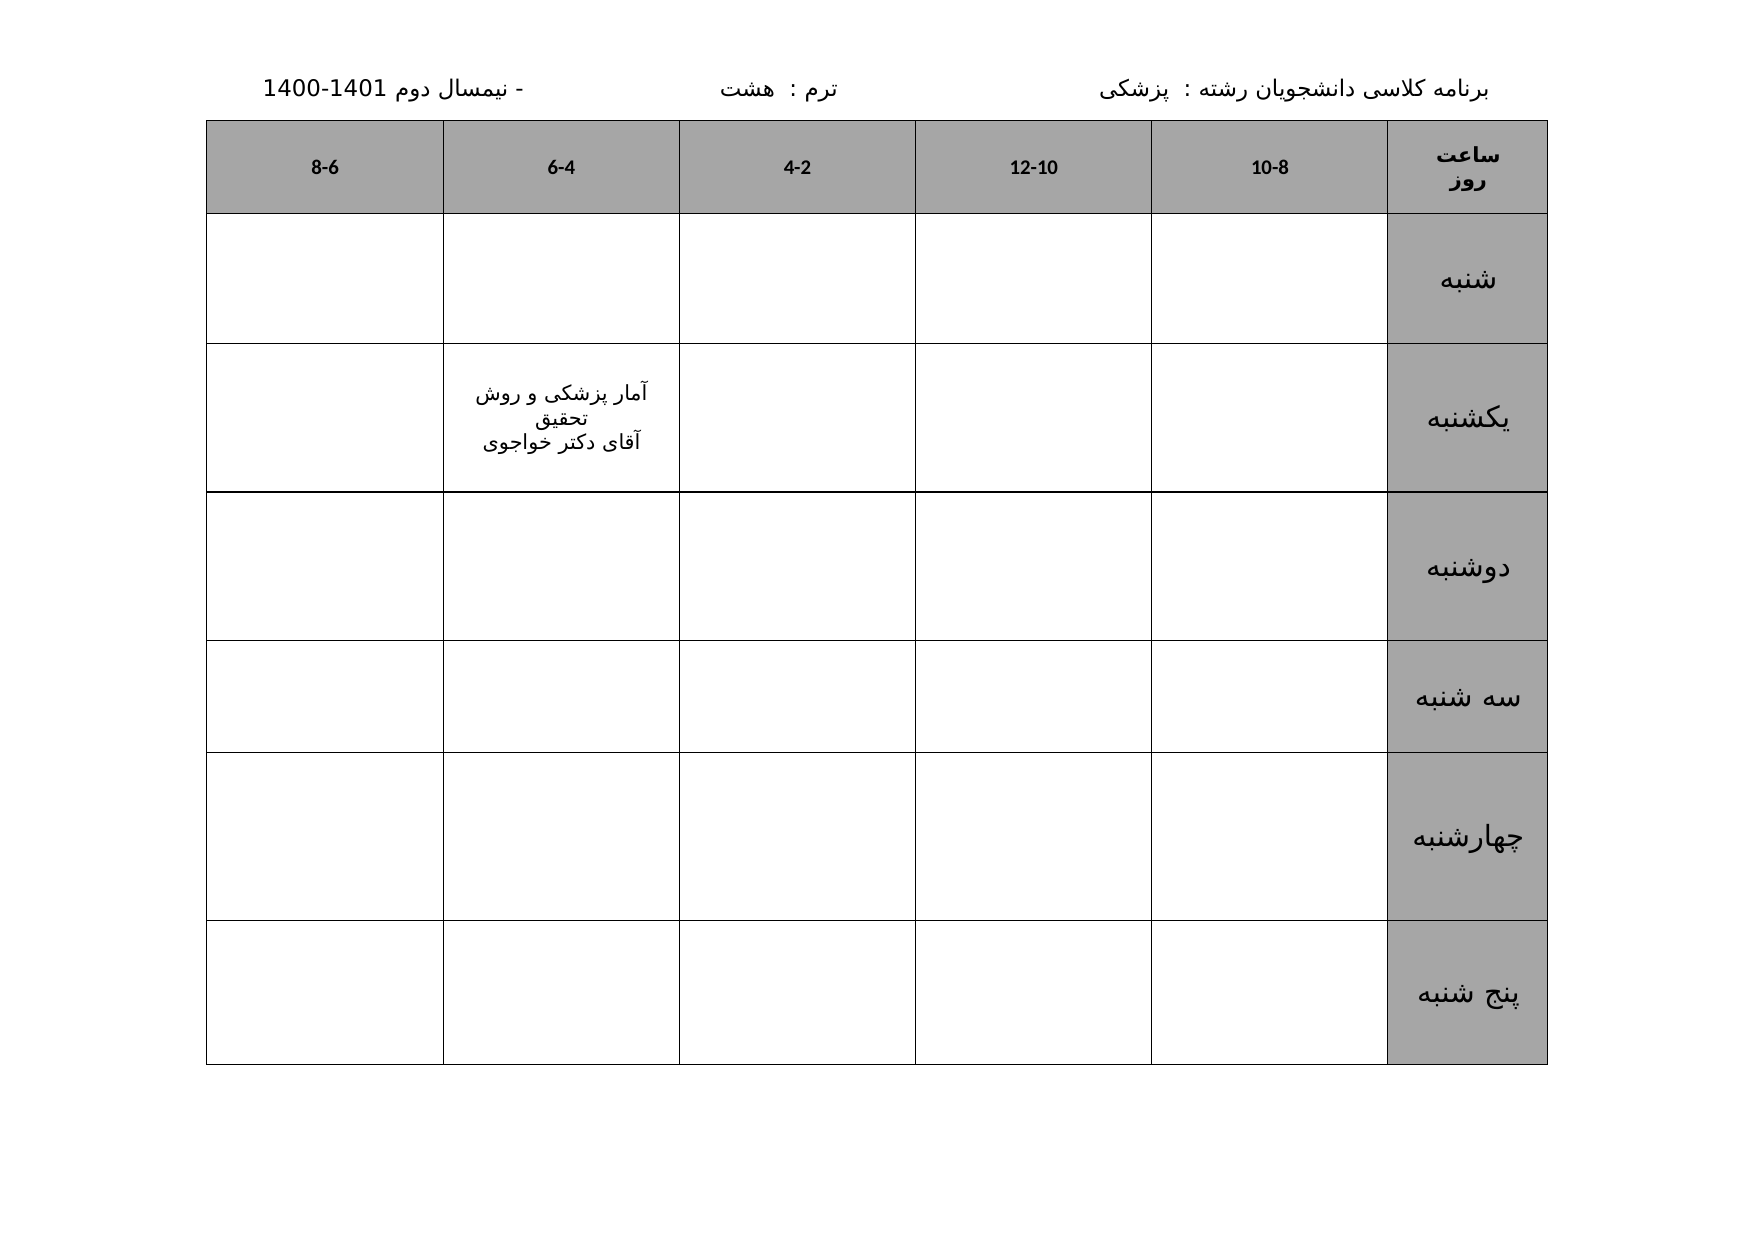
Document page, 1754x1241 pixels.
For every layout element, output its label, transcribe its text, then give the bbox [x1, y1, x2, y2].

table_cell [916, 753, 1151, 920]
table_cell [207, 921, 443, 1064]
table_header 10-8 [1152, 121, 1387, 213]
table_cell آمار پزشکی و روش تحقیق آقای دکتر خواجوی [444, 344, 679, 491]
table_cell [444, 753, 679, 920]
table_header ساعت روز [1388, 121, 1547, 213]
table_cell [1152, 921, 1387, 1064]
table_cell [207, 753, 443, 920]
table_header 12-10 [916, 121, 1151, 213]
table_cell چهارشنبه [1388, 753, 1547, 920]
table_cell سه شنبه [1388, 641, 1547, 752]
table_cell [207, 641, 443, 752]
table_header 4-2 [680, 121, 915, 213]
table_cell [207, 344, 443, 491]
table_cell [916, 921, 1151, 1064]
table_cell [916, 641, 1151, 752]
table_cell [916, 214, 1151, 343]
table_cell [444, 214, 679, 343]
table_cell [680, 753, 915, 920]
table_cell [444, 641, 679, 752]
table_cell [680, 921, 915, 1064]
table_cell [1152, 344, 1387, 491]
table_cell [680, 214, 915, 343]
table_cell [207, 493, 443, 640]
table_cell شنبه [1388, 214, 1547, 343]
table_cell دوشنبه [1388, 493, 1547, 640]
table_cell [444, 921, 679, 1064]
table_cell [207, 214, 443, 343]
table_cell [680, 493, 915, 640]
table_cell پنج شنبه [1388, 921, 1547, 1064]
table_header 6-4 [444, 121, 679, 213]
table_cell [1152, 641, 1387, 752]
table_cell [1152, 214, 1387, 343]
table_cell [916, 344, 1151, 491]
table_cell یکشنبه [1388, 344, 1547, 491]
text برنامه کلاسی دانشجویان رشته : پزشکی ترم : هشت - نیمسال دوم 1401-1400 [75, 75, 1679, 102]
table_cell [1152, 753, 1387, 920]
table_cell [1152, 493, 1387, 640]
table_header 8-6 [207, 121, 443, 213]
table_cell [916, 493, 1151, 640]
table_cell [444, 493, 679, 640]
table_cell [680, 641, 915, 752]
table_cell [680, 344, 915, 491]
